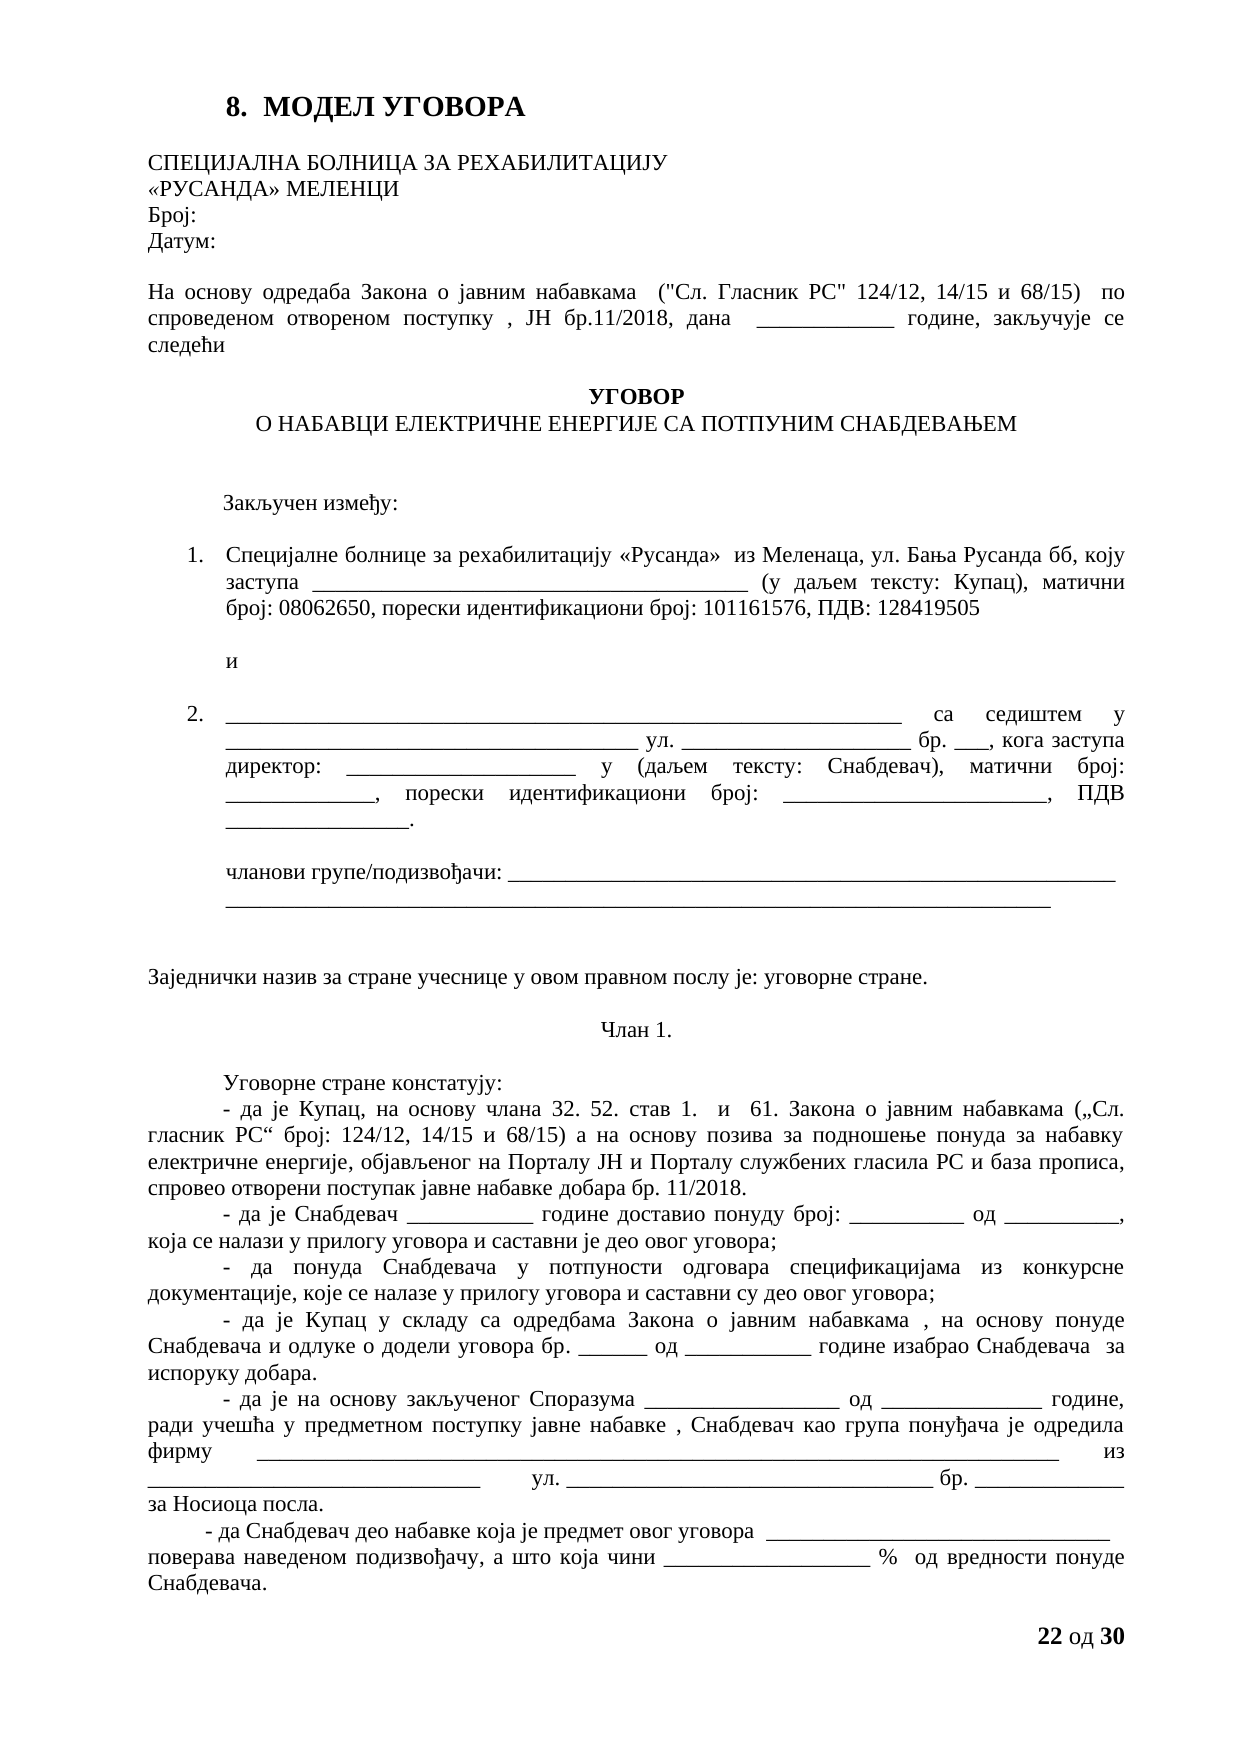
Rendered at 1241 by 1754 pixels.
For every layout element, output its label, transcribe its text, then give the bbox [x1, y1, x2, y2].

text Број: [148, 201, 1125, 228]
text Закључен између: [148, 489, 1125, 515]
text О НАБАВЦИ ЕЛЕКТРИЧНЕ ЕНЕРГИЈЕ СА ПОТПУНИМ СНАБДЕВАЊЕМ [148, 410, 1125, 436]
text - да је Снабдевач ___________ године доставио понуду број: __________ од __________, која се налази у прилогу уговора и саставни је део овог уговора; [148, 1200, 1125, 1253]
text и [226, 647, 1125, 673]
text Заједнички назив за стране учеснице у овом правном послу је: уговорне стране. [148, 963, 1125, 989]
text - да је Купац у складу са одредбама Закона о јавним набавкама , на основу понуде Снабдевача и одлуке о додели уговора бр. ______ од ___________ године изабрао Снабдевача за испоруку добара. [148, 1306, 1125, 1385]
subtitle УГОВОР [148, 383, 1125, 410]
text - да је Купац, на основу члана 32. 52. став 1. и 61. Закона о јавним набавкама („Сл. гласник РС“ број: 124/12, 14/15 и 68/15) а на основу позива за подношење понуда за набавку електричне енергије, објављеног на Порталу ЈН и Порталу службених гласила РС и база прописа, спровео отворени поступак јавне набавке добара бр. 11/2018. [148, 1095, 1125, 1200]
text На основу одредаба Закона о јавним набавкама ("Сл. Гласник РС" 124/12, 14/15 и 68/15) по спроведеном отвореном поступку , ЈН бр.11/2018, дана ____________ године, закључује се следећи [148, 278, 1125, 357]
list Специјалне болнице за рехабилитацију «Русанда» из Меленаца, ул. Бања Русанда бб, коју заступа ______________________________________ (у даљем тексту: Купац), матични број: 08062650, порески идентификациони број: 101161576, ПДВ: 128419505 [187, 542, 1125, 621]
text поверава наведеном подизвођачу, а што која чини __________________ % од вредности понуде Снабдевача. [148, 1543, 1125, 1596]
text СПЕЦИЈАЛНА БОЛНИЦА ЗА РЕХАБИЛИТАЦИЈУ [148, 148, 1125, 175]
text чланови групе/подизвођачи: _____________________________________________________ [226, 858, 1125, 884]
text «РУСАНДА» MEЛЕНЦИ [148, 175, 1125, 201]
text Датум: [148, 228, 1125, 254]
text - да понуда Снабдевача у потпуности одговара спецификацијама из конкурсне документације, које се налазе у прилогу уговора и саставни су део овог уговора; [148, 1253, 1125, 1306]
text Уговорне стране констатују: [148, 1069, 1125, 1095]
text - да је на основу закљученог Споразума _________________ од ______________ године, ради учешћа у предметном поступку јавне набавке , Снабдевач као група понуђача је одредила фирму ______________________________________________________________________ из _____________________________ ул. ________________________________ бр. _____________ за Носиоца посла. [148, 1385, 1125, 1517]
text Члан 1. [148, 1016, 1125, 1042]
list ___________________________________________________________ са седиштем у ____________________________________ ул. ____________________ бр. ___, кога заступа директор: ____________________ у (даљем тексту: Снабдевач), матични број: _____________, порески идентификациони број: _______________________, ПДВ ________________. [187, 700, 1125, 831]
text - да Снабдевач део набавке која је предмет овог уговора ______________________________ [148, 1517, 1125, 1543]
list МОДЕЛ УГОВОРА [226, 89, 1125, 122]
text ________________________________________________________________________ [226, 884, 1125, 911]
